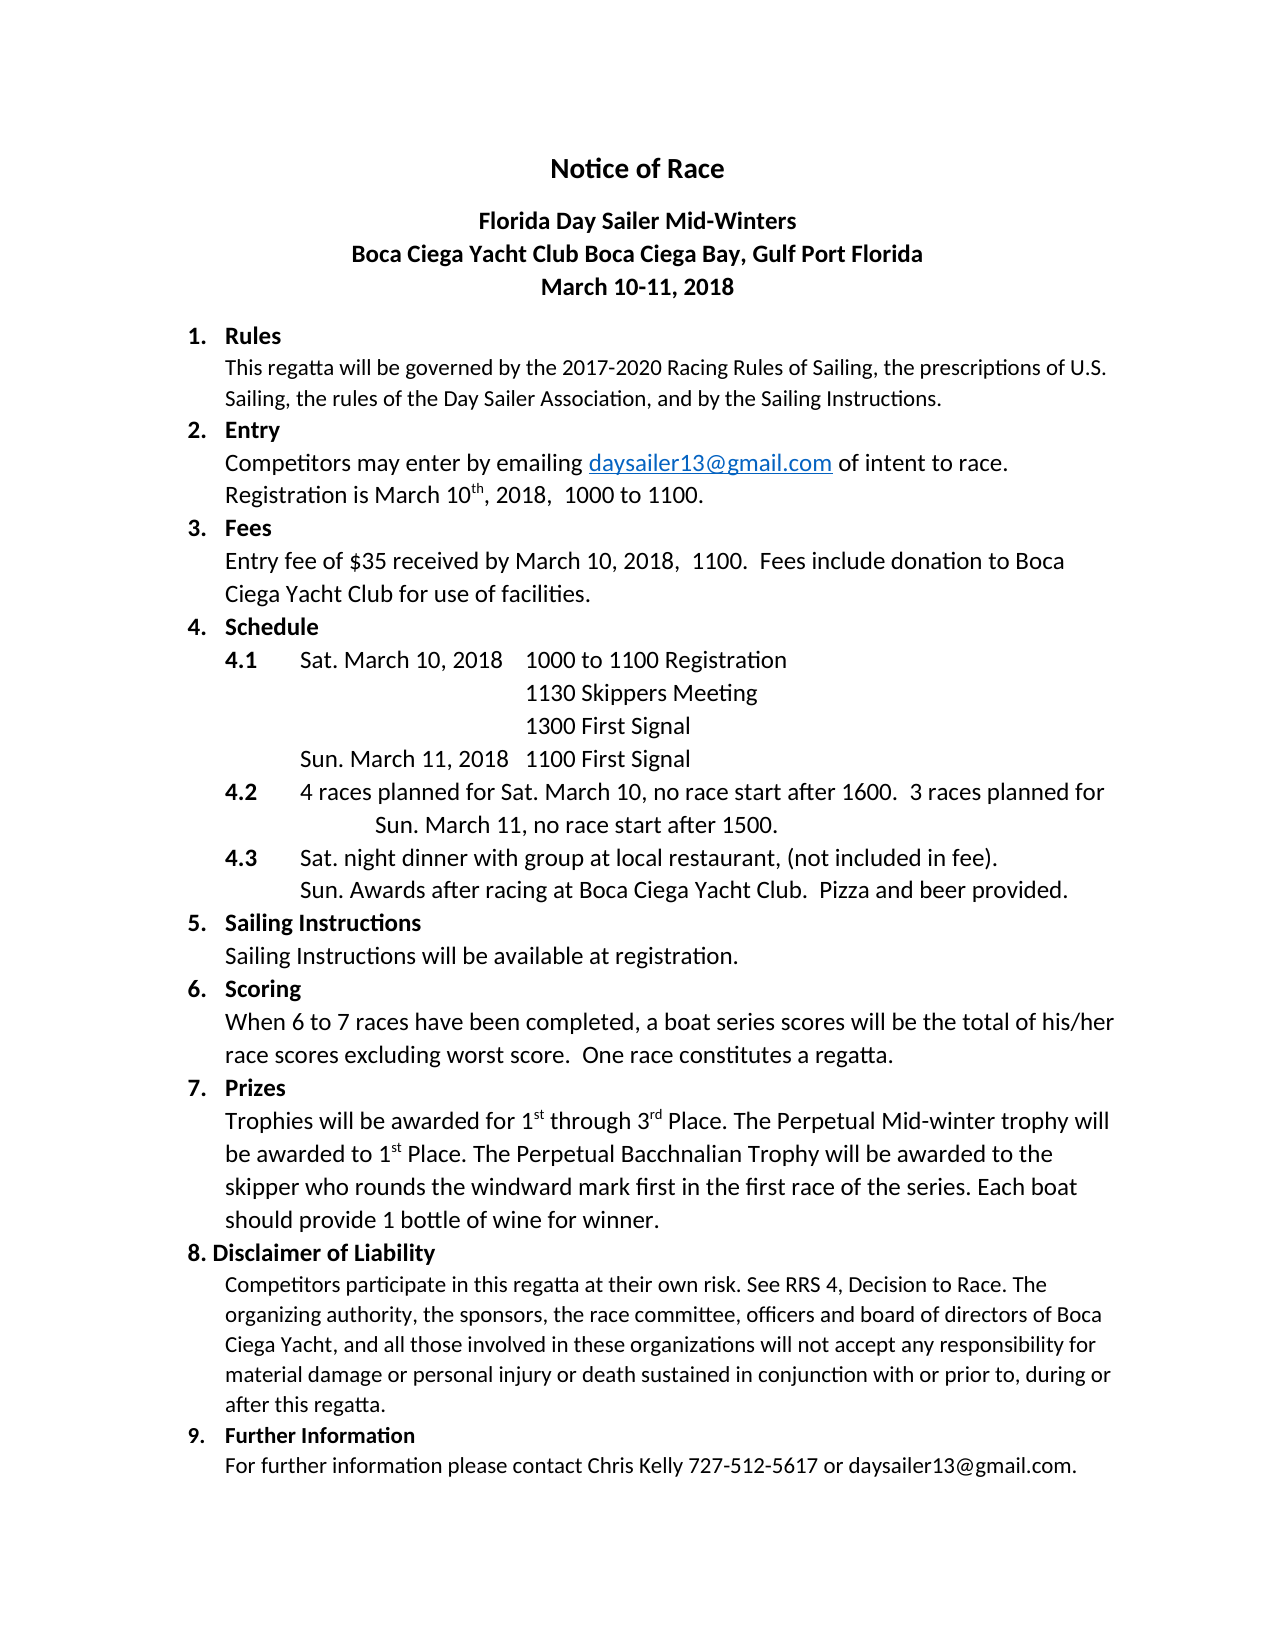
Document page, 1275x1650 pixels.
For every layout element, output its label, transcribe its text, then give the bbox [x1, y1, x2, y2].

list Sun. March 11, 2018 1100 First Signal [225, 743, 1125, 773]
list Registration is March 10th, 2018, 1000 to 1100. [225, 480, 1125, 510]
list When 6 to 7 races have been completed, a boat series scores will be the total of his/her race scores excluding worst score. One race constitutes a regatta. [225, 1006, 1125, 1070]
list Rules [187, 321, 1125, 351]
list 1300 First Signal [225, 710, 1125, 741]
list This regatta will be governed by the 2017-2020 Racing Rules of Sailing, the prescriptions of U.S. Sailing, the rules of the Day Sailer Association, and by the Sailing Instructions. [225, 353, 1125, 412]
list 4.1 Sat. March 10, 2018 1000 to 1100 Registration [225, 644, 1125, 675]
list 4 races planned for Sat. March 10, no race start after 1600. 3 races planned for Sun. March 11, no race start after 1500. [225, 776, 1125, 839]
list Sailing Instructions will be available at registration. [225, 941, 1125, 971]
list For further information please contact Chris Kelly 727-512-5617 or daysailer13@gmail.com. [225, 1451, 1125, 1479]
text Florida Day Sailer Mid-Winters [150, 205, 1125, 236]
list Trophies will be awarded for 1st through 3rd Place. The Perpetual Mid-winter trophy will be awarded to 1st Place. The Perpetual Bacchnalian Trophy will be awarded to the skipper who rounds the windward mark first in the first race of the series. Each boat should provide 1 bottle of wine for winner. [225, 1105, 1125, 1234]
text March 10-11, 2018 [150, 271, 1125, 301]
list Entry [187, 414, 1125, 444]
list Sun. Awards after racing at Boca Ciega Yacht Club. Pizza and beer provided. [300, 875, 1125, 905]
list Entry fee of $35 received by March 10, 2018, 1100. Fees include donation to Boca Ciega Yacht Club for use of facilities. [225, 546, 1125, 609]
list Sailing Instructions [187, 908, 1125, 938]
list 1130 Skippers Meeting [225, 677, 1125, 708]
list Competitors participate in this regatta at their own risk. See RRS 4, Decision to Race. The organizing authority, the sponsors, the race committee, officers and board of directors of Boca Ciega Yacht, and all those involved in these organizations will not accept any responsibility for material damage or personal injury or death sustained in conjunction with or prior to, during or after this regatta. [225, 1270, 1125, 1418]
list Sat. night dinner with group at local restaurant, (not included in fee). [225, 842, 1125, 872]
list Prizes [187, 1072, 1125, 1103]
list Competitors may enter by emailing daysailer13@gmail.com of intent to race. [225, 447, 1125, 477]
text Boca Ciega Yacht Club Boca Ciega Bay, Gulf Port Florida [150, 238, 1125, 268]
list Further Information [187, 1421, 1125, 1449]
list 8. Disclaimer of Liability [187, 1237, 1125, 1267]
text Notice of Race [150, 150, 1125, 186]
list Schedule [187, 611, 1125, 642]
list Fees [187, 513, 1125, 543]
list Scoring [187, 973, 1125, 1004]
